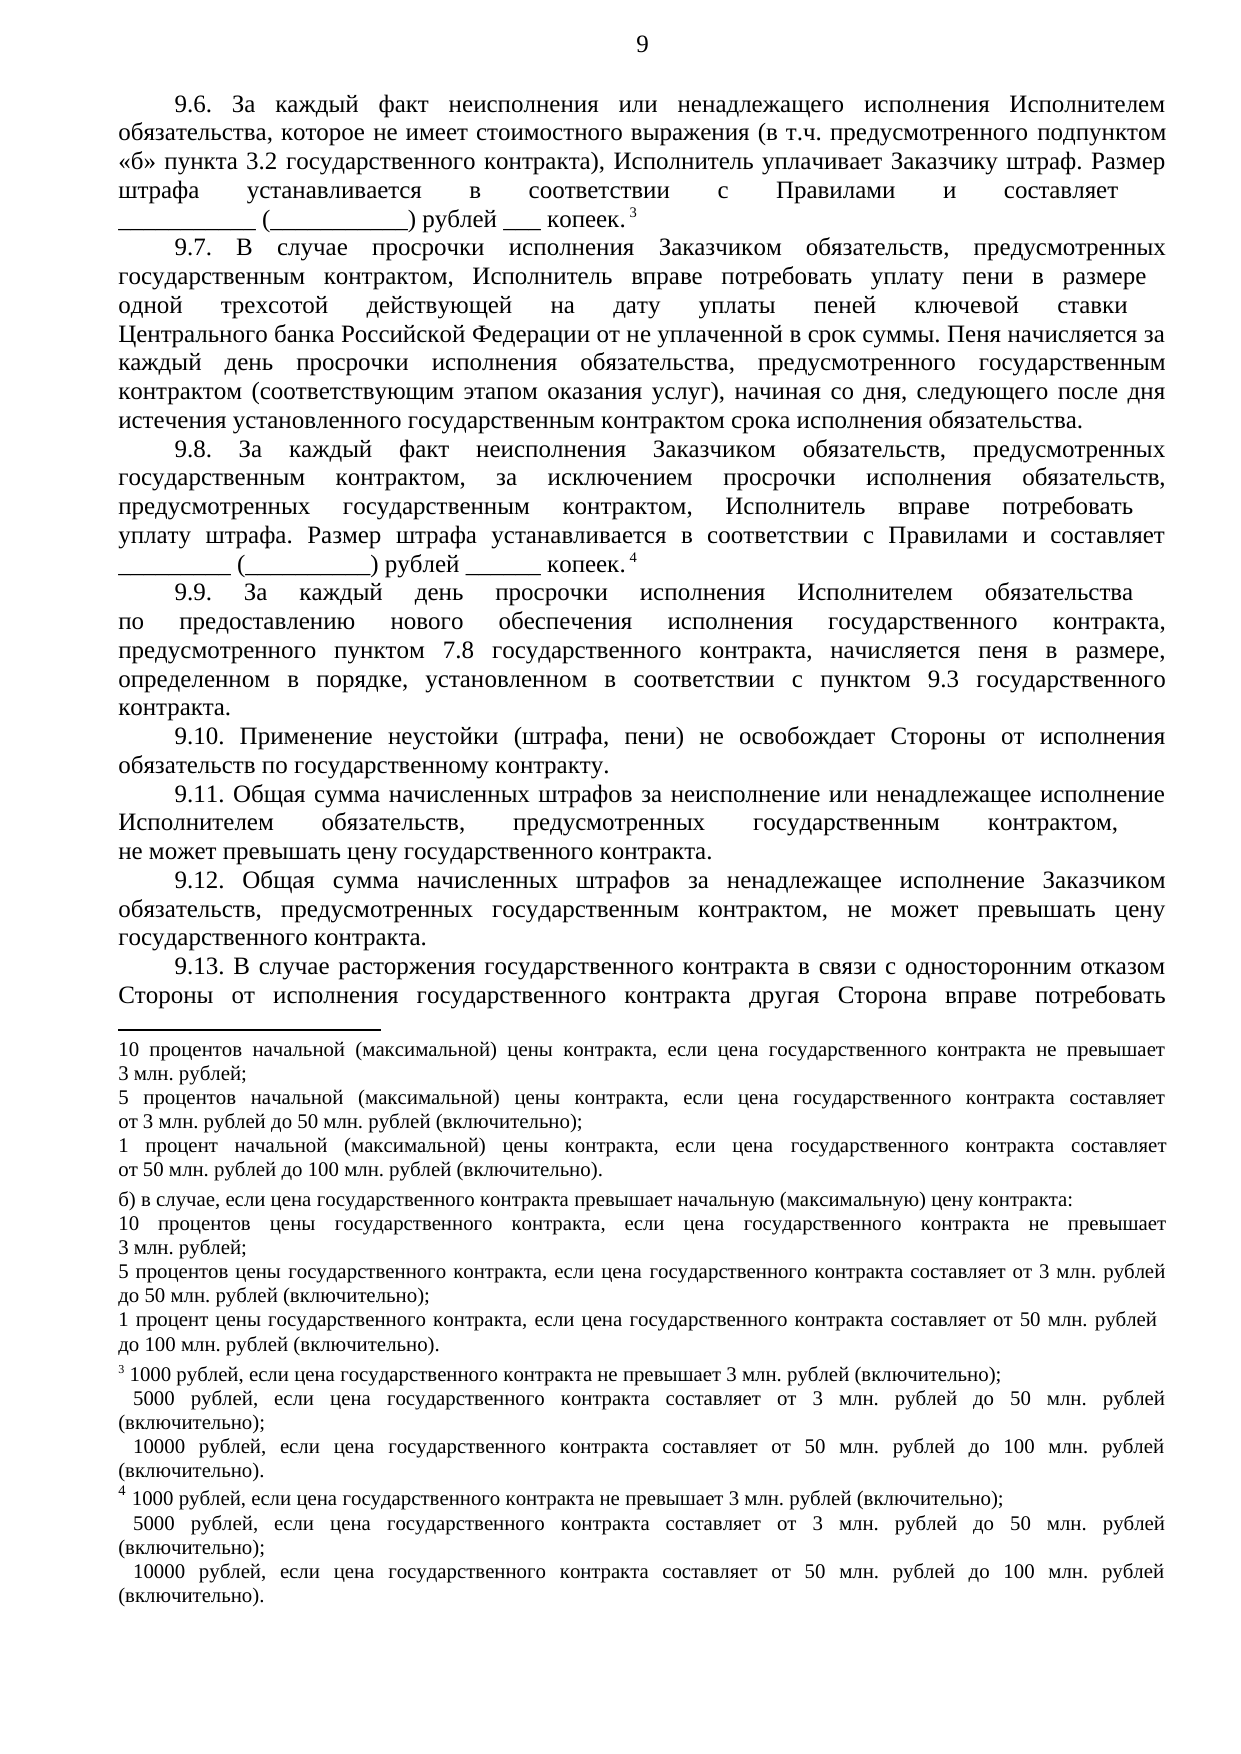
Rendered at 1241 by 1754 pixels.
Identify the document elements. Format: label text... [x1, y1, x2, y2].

text 9.10. Применение неустойки (штрафа, пени) не освобождает Стороны от исполнения обязательств по государственному контракту. [118, 721, 1166, 779]
text 9.7. В случае просрочки исполнения Заказчиком обязательств, предусмотренных государственным контрактом, Исполнитель вправе потребовать уплату пени в размере одной трехсотой действующей на дату уплаты пеней ключевой ставки Центрального банка Российской Федерации от не уплаченной в срок суммы. Пеня начисляется за каждый день просрочки исполнения обязательства, предусмотренного государственным контрактом (соответствующим этапом оказания услуг), начиная со дня, следующего после дня истечения установленного государственным контрактом срока исполнения обязательства. [118, 232, 1166, 434]
text 9.11. Общая сумма начисленных штрафов за неисполнение или ненадлежащее исполнение Исполнителем обязательств, предусмотренных государственным контрактом, не может превышать цену государственного контракта. [118, 779, 1166, 865]
text 9.13. В случае расторжения государственного контракта в связи с односторонним отказом Стороны от исполнения государственного контракта другая Сторона вправе потребовать возмещения только фактически понесенного ущерба, непосредственно обусловленного обстоятельствами, являющимися основанием для принятия решения об одностороннем отказе от исполнения государственного контракта. [118, 951, 1166, 1009]
text 9.8. За каждый факт неисполнения Заказчиком обязательств, предусмотренных государственным контрактом, за исключением просрочки исполнения обязательств, предусмотренных государственным контрактом, Исполнитель вправе потребовать уплату штрафа. Размер штрафа устанавливается в соответствии с Правилами и составляет _________ (__________) рублей ______ копеек. [118, 434, 1166, 577]
text 9.6. За каждый факт неисполнения или ненадлежащего исполнения Исполнителем обязательства, которое не имеет стоимостного выражения (в т.ч. предусмотренного подпунктом «б» пункта 3.2 государственного контракта), Исполнитель уплачивает Заказчику штраф. Размер штрафа устанавливается в соответствии с Правилами и составляет ___________ (___________) рублей ___ копеек. [118, 89, 1166, 232]
text 9.9. За каждый день просрочки исполнения Исполнителем обязательства по предоставлению нового обеспечения исполнения государственного контракта, предусмотренного пунктом 7.8 государственного контракта, начисляется пеня в размере, определенном в порядке, установленном в соответствии с пунктом 9.3 государственного контракта. [118, 577, 1166, 721]
text 9.12. Общая сумма начисленных штрафов за ненадлежащее исполнение Заказчиком обязательств, предусмотренных государственным контрактом, не может превышать цену государственного контракта. [118, 865, 1166, 951]
